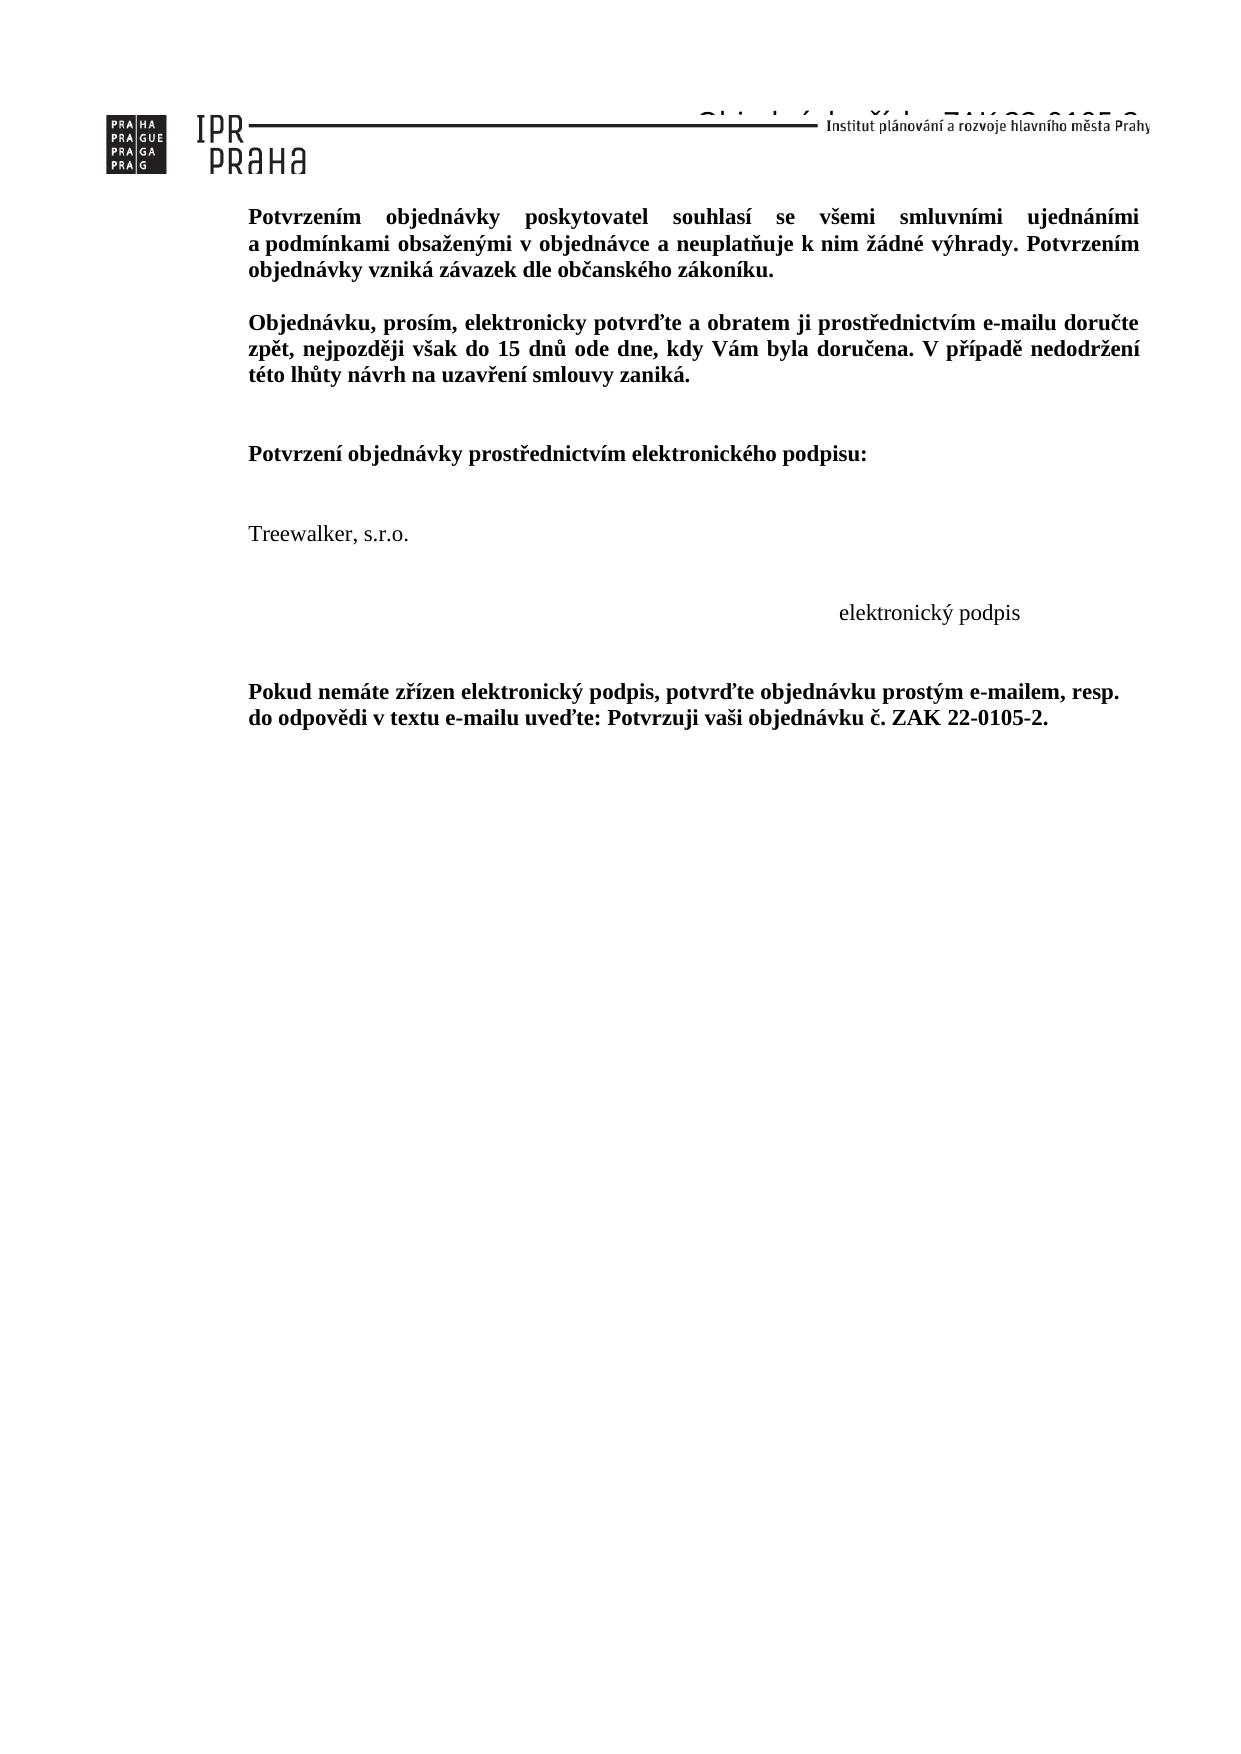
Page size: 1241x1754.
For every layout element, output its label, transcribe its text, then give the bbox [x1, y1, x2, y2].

picture [106, 115, 1150, 174]
text Potvrzením objednávky poskytovatel souhlasí se všemi smluvními ujednáními a podmínkami obsaženými v objednávce a neuplatňuje k nim žádné výhrady. Potvrzením objednávky vzniká závazek dle občanského zákoníku. [248, 203, 1140, 282]
text Treewalker, s.r.o. [248, 519, 1140, 546]
text Potvrzení objednávky prostřednictvím elektronického podpisu: [248, 441, 1140, 467]
text Objednávku, prosím, elektronicky potvrďte a obratem ji prostřednictvím e-mailu doručte zpět, nejpozději však do 15 dnů ode dne, kdy Vám byla doručena. V případě nedodržení této lhůty návrh na uzavření smlouvy zaniká. [248, 309, 1140, 388]
text Pokud nemáte zřízen elektronický podpis, potvrďte objednávku prostým e-mailem, resp. do odpovědi v textu e-mailu uveďte: Potvrzuji vaši objednávku č. ZAK 22-0105-2. [248, 678, 1121, 730]
text elektronický podpis [765, 599, 1140, 625]
